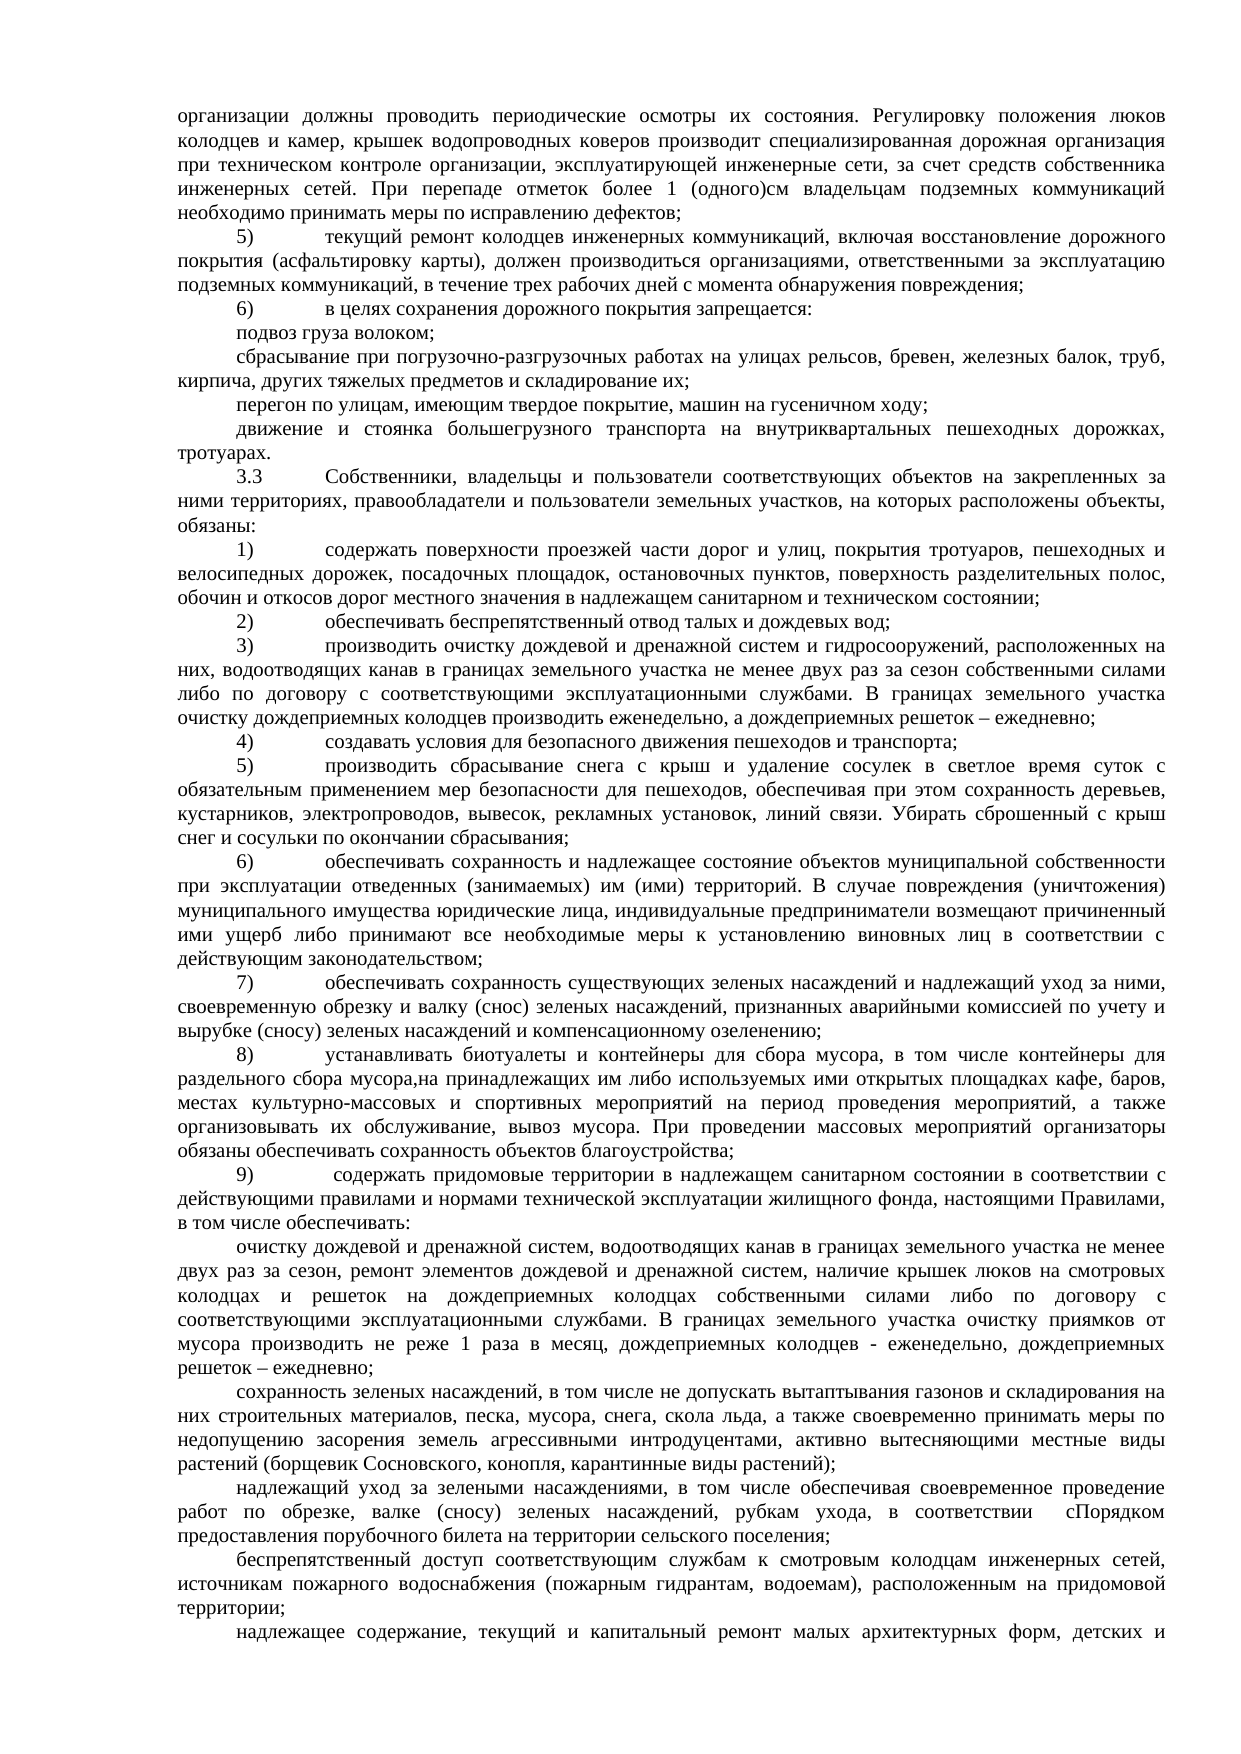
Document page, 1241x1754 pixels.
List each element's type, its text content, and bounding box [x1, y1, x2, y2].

list создавать условия для безопасного движения пешеходов и транспорта; [177, 729, 1167, 753]
list обеспечивать сохранность существующих зеленых насаждений и надлежащий уход за ними, своевременную обрезку и валку (снос) зеленых насаждений, признанных аварийными комиссией по учету и вырубке (сносу) зеленых насаждений и компенсационному озеленению; [177, 970, 1167, 1042]
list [177, 1619, 1167, 1643]
list беспрепятственный доступ соответствующим службам к смотровым колодцам инженерных сетей, источникам пожарного водоснабжения (пожарным гидрантам, водоемам), расположенным на придомовой территории; [177, 1547, 1167, 1619]
list текущий ремонт колодцев инженерных коммуникаций, включая восстановление дорожного покрытия (асфальтировку карты), должен производиться организациями, ответственными за эксплуатацию подземных коммуникаций, в течение трех рабочих дней с момента обнаружения повреждения; [177, 224, 1167, 296]
list обеспечивать сохранность и надлежащее состояние объектов муниципальной собственности при эксплуатации отведенных (занимаемых) им (ими) территорий. В случае повреждения (уничтожения) муниципального имущества юридические лица, индивидуальные предприниматели возмещают причиненный ими ущерб либо принимают все необходимые меры к установлению виновных лиц в соответствии с действующим законодательством; [177, 849, 1167, 970]
list устанавливать биотуалеты и контейнеры для сбора мусора, в том числе контейнеры для раздельного сбора мусора,на принадлежащих им либо используемых ими открытых площадках кафе, баров, местах культурно-массовых и спортивных мероприятий на период проведения мероприятий, а также организовывать их обслуживание, вывоз мусора. При проведении массовых мероприятий организаторы обязаны обеспечивать сохранность объектов благоустройства; [177, 1042, 1167, 1162]
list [177, 103, 1167, 224]
list обеспечивать беспрепятственный отвод талых и дождевых вод; [177, 609, 1167, 633]
list в целях сохранения дорожного покрытия запрещается: [177, 296, 1167, 320]
list производить очистку дождевой и дренажной систем и гидросооружений, расположенных на них, водоотводящих канав в границах земельного участка не менее двух раз за сезон собственными силами либо по договору с соответствующими эксплуатационными службами. В границах земельного участка очистку дождеприемных колодцев производить еженедельно, а дождеприемных решеток – ежедневно; [177, 633, 1167, 729]
list надлежащий уход за зелеными насаждениями, в том числе обеспечивая своевременное проведение работ по обрезке, валке (сносу) зеленых насаждений, рубкам ухода, в соответствии сПорядком предоставления порубочного билета на территории сельского поселения; [177, 1475, 1167, 1547]
list содержать поверхности проезжей части дорог и улиц, покрытия тротуаров, пешеходных и велосипедных дорожек, посадочных площадок, остановочных пунктов, поверхность разделительных полос, обочин и откосов дорог местного значения в надлежащем санитарном и техническом состоянии; [177, 537, 1167, 609]
list производить сбрасывание снега с крыш и удаление сосулек в светлое время суток с обязательным применением мер безопасности для пешеходов, обеспечивая при этом сохранность деревьев, кустарников, электропроводов, вывесок, рекламных установок, линий связи. Убирать сброшенный с крыш снег и сосульки по окончании сбрасывания; [177, 753, 1167, 849]
list перегон по улицам, имеющим твердое покрытие, машин на гусеничном ходу; [177, 392, 1167, 416]
list сохранность зеленых насаждений, в том числе не допускать вытаптывания газонов и складирования на них строительных материалов, песка, мусора, снега, скола льда, а также своевременно принимать меры по недопущению засорения земель агрессивными интродуцентами, активно вытесняющими местные виды растений (борщевик Сосновского, конопля, карантинные виды растений); [177, 1379, 1167, 1475]
list содержать придомовые территории в надлежащем санитарном состоянии в соответствии с действующими правилами и нормами технической эксплуатации жилищного фонда, настоящими Правилами, в том числе обеспечивать: [177, 1162, 1167, 1234]
list сбрасывание при погрузочно-разгрузочных работах на улицах рельсов, бревен, железных балок, труб, кирпича, других тяжелых предметов и складирование их; [177, 344, 1167, 392]
list движение и стоянка большегрузного транспорта на внутриквартальных пешеходных дорожках, тротуарах. [177, 416, 1167, 464]
list очистку дождевой и дренажной систем, водоотводящих канав в границах земельного участка не менее двух раз за сезон, ремонт элементов дождевой и дренажной систем, наличие крышек люков на смотровых колодцах и решеток на дождеприемных колодцах собственными силами либо по договору с соответствующими эксплуатационными службами. В границах земельного участка очистку приямков от мусора производить не реже 1 раза в месяц, дождеприемных колодцев - еженедельно, дождеприемных решеток – ежедневно; [177, 1234, 1167, 1379]
list Собственники, владельцы и пользователи соответствующих объектов на закрепленных за ними территориях, правообладатели и пользователи земельных участков, на которых расположены объекты, обязаны: [177, 464, 1167, 537]
list подвоз груза волоком; [177, 320, 1167, 344]
